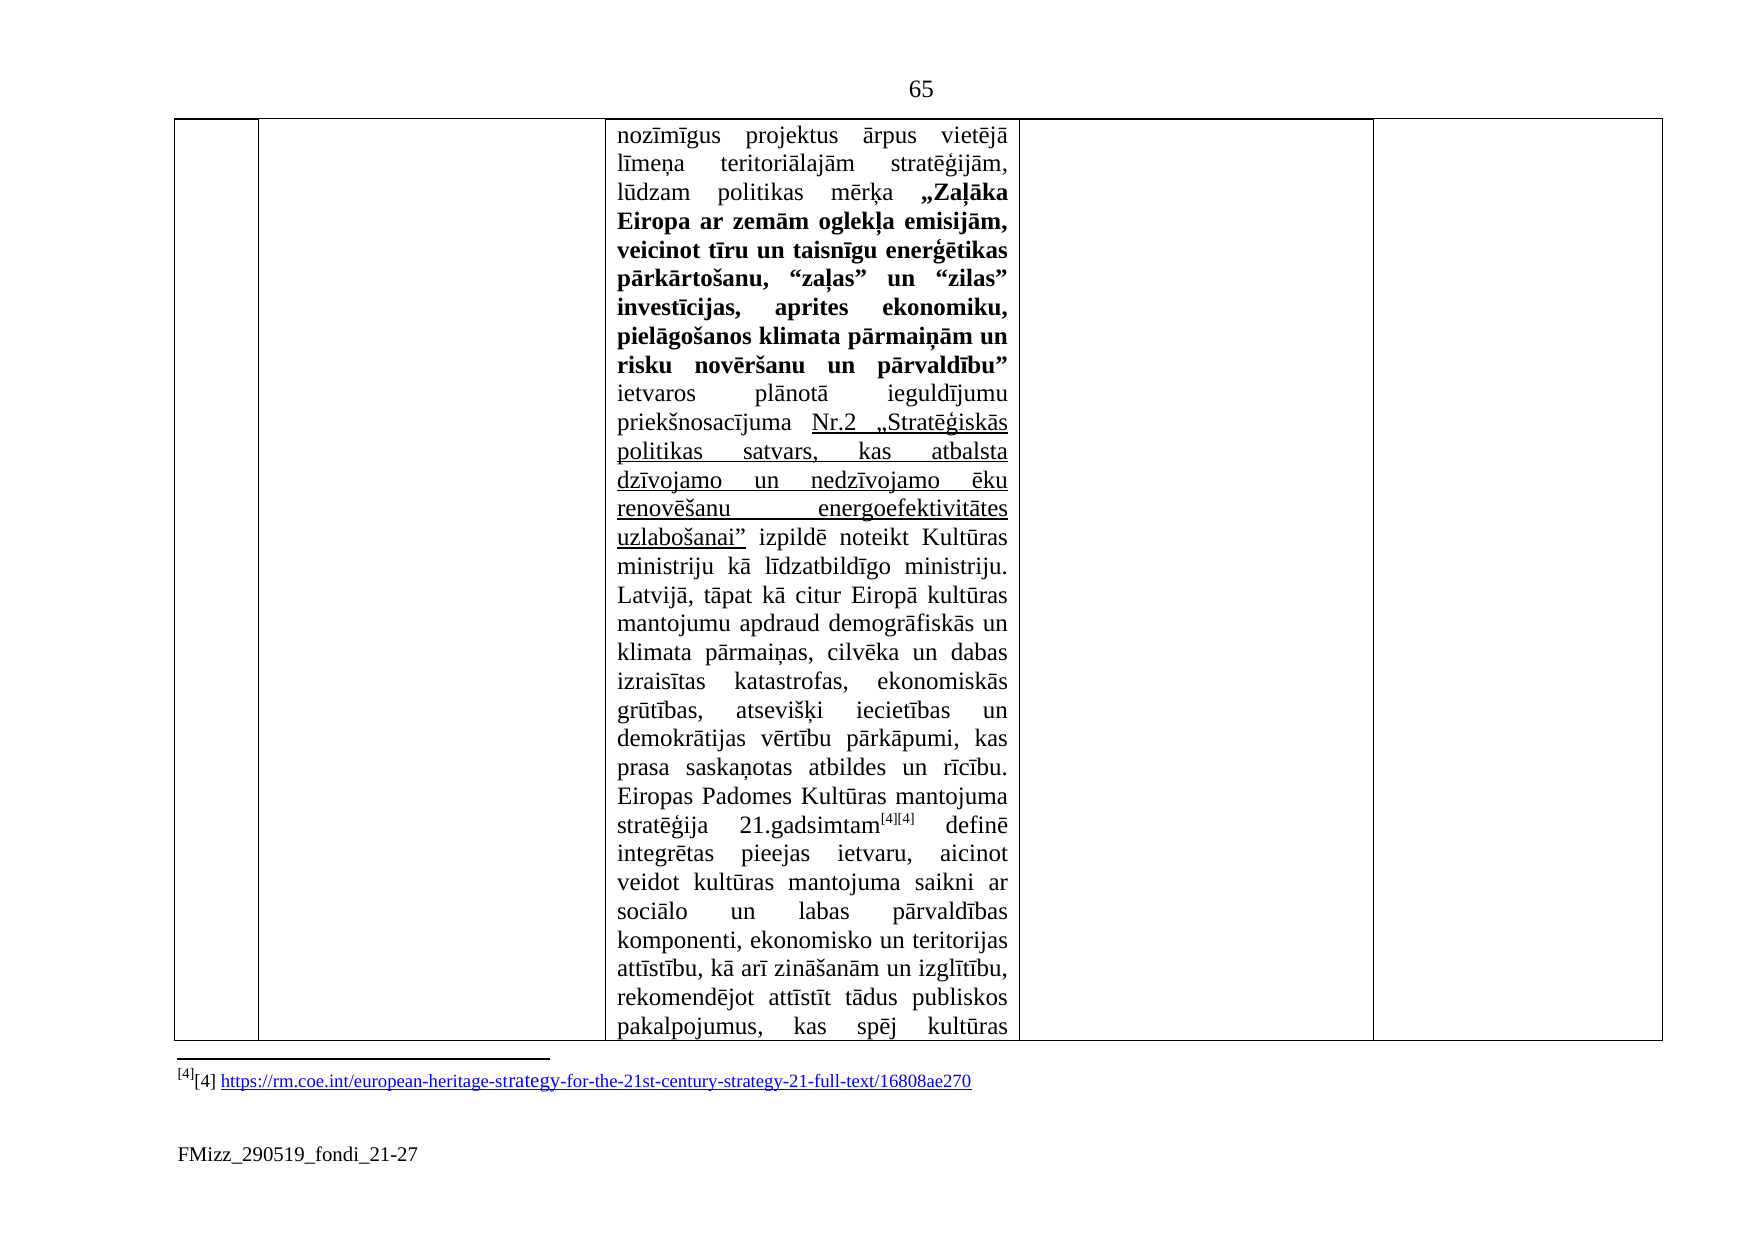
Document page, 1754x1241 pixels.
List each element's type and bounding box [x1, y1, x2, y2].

table_cell [1020, 120, 1373, 1040]
table_cell [175, 120, 258, 1040]
table_cell [606, 120, 1019, 1040]
table_cell [259, 119, 605, 1040]
table_cell [1374, 119, 1662, 1040]
